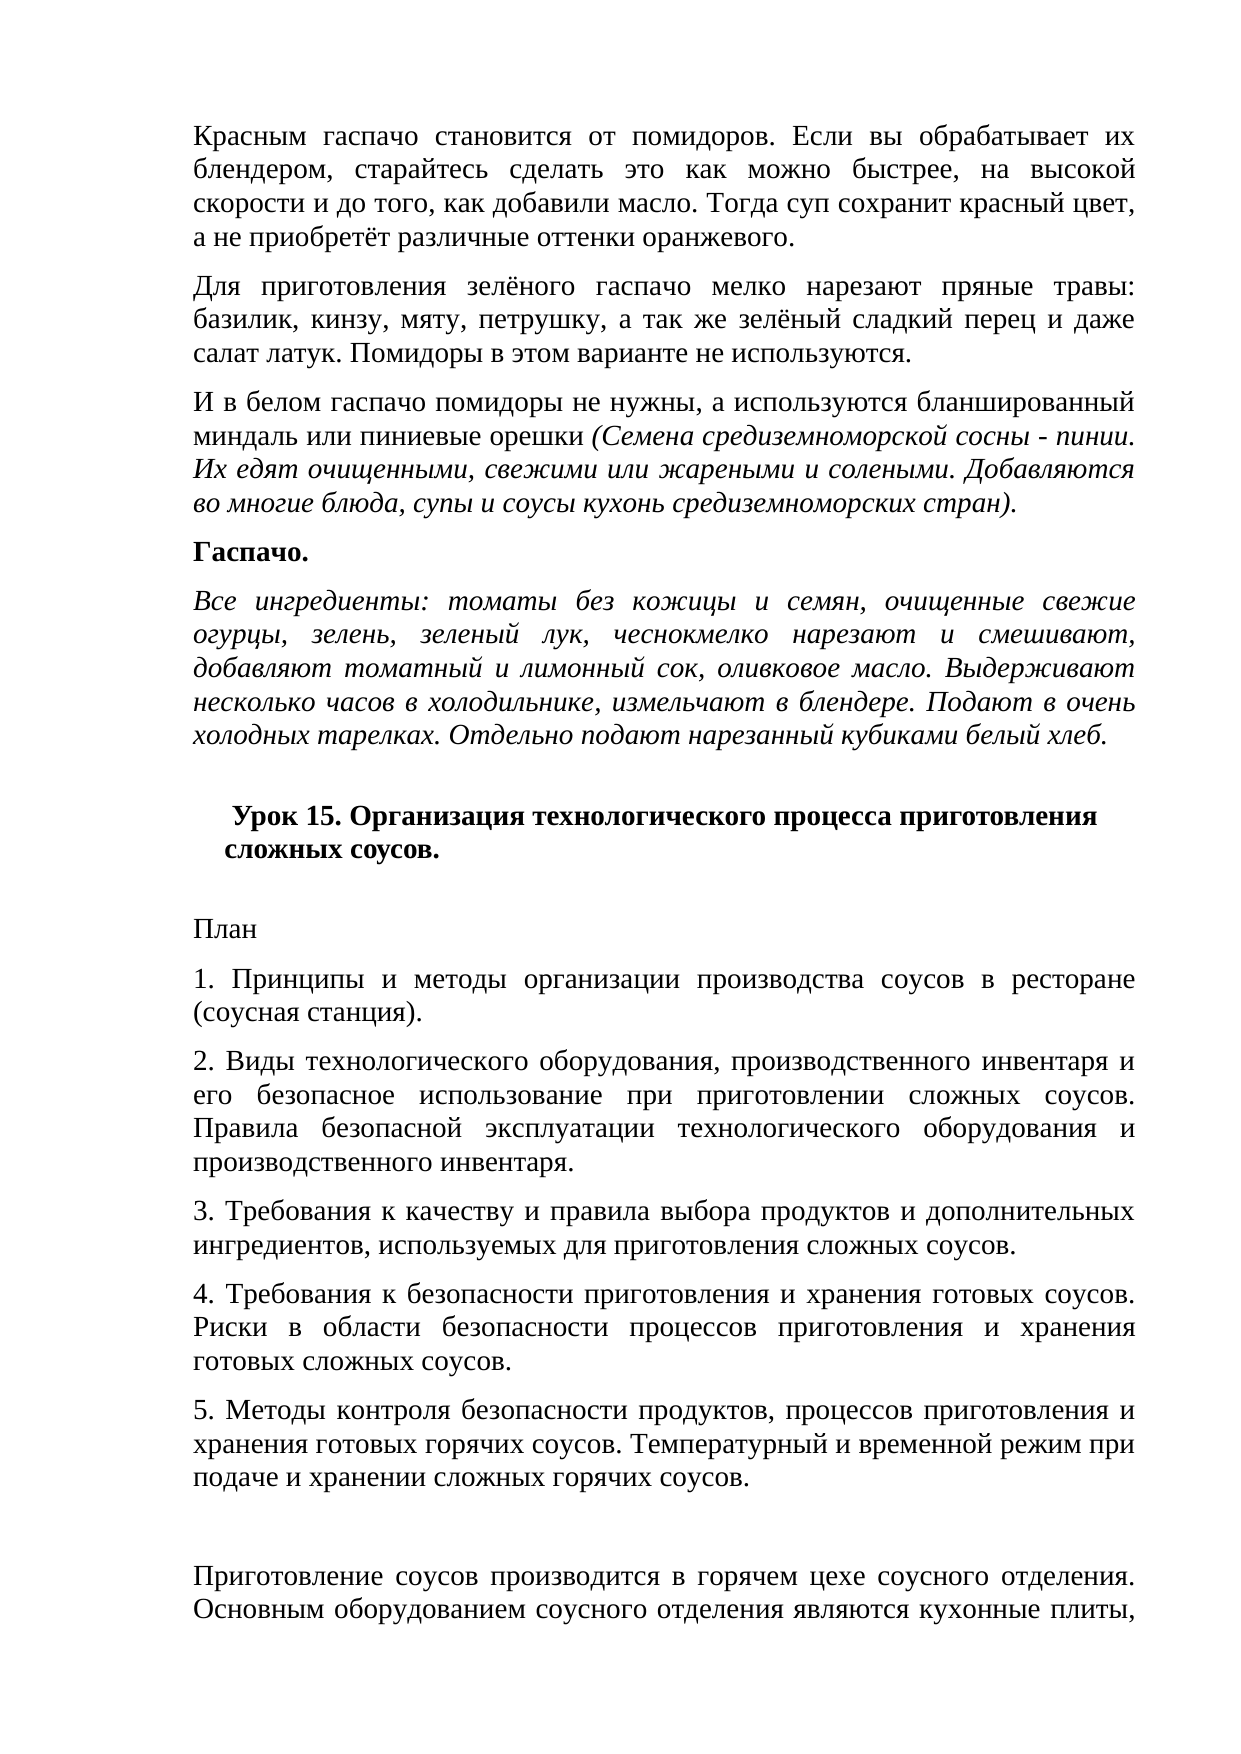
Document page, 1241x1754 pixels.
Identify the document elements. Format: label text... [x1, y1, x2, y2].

text Все ингредиенты: томаты без кожицы и семян, очищенные свежие огурцы, зелень, зеленый лук, чеснокмелко нарезают и смешивают, добавляют томатный и лимонный сок, оливковое масло. Выдерживают несколько часов в холодильнике, измельчают в блендере. Подают в очень холодных тарелках. Отдельно подают нарезанный кубиками белый хлеб. [193, 583, 1136, 751]
text План [193, 912, 1136, 945]
text 5. Методы контроля безопасности продуктов, процессов приготовления и хранения готовых горячих соусов. Температурный и временной режим при подаче и хранении сложных горячих соусов. [193, 1392, 1136, 1493]
text 2. Виды технологического оборудования, производственного инвентаря и его безопасное использование при приготовлении сложных соусов. Правила безопасной эксплуатации технологического оборудования и производственного инвентаря. [193, 1043, 1136, 1178]
text Гаспачо. [193, 534, 1136, 567]
subtitle Урок 15. Организация технологического процесса приготовления сложных соусов. [224, 798, 1105, 865]
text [193, 1558, 1136, 1625]
text Для приготовления зелёного гаспачо мелко нарезают пряные травы: базилик, кинзу, мяту, петрушку, а так же зелёный сладкий перец и даже салат латук. Помидоры в этом варианте не используются. [193, 268, 1136, 368]
text Красным гаспачо становится от помидоров. Если вы обрабатывает их блендером, старайтесь сделать это как можно быстрее, на высокой скорости и до того, как добавили масло. Тогда суп сохранит красный цвет, а не приобретёт различные оттенки оранжевого. [193, 118, 1136, 252]
text 4. Требования к безопасности приготовления и хранения готовых соусов. Риски в области безопасности процессов приготовления и хранения готовых сложных соусов. [193, 1276, 1136, 1377]
text 3. Требования к качеству и правила выбора продуктов и дополнительных ингредиентов, используемых для приготовления сложных соусов. [193, 1193, 1136, 1260]
text И в белом гаспачо помидоры не нужны, а используются бланшированный миндаль или пиниевые орешки (Семена средиземноморской сосны - пинии. Их едят очищенными, свежими или жареными и солеными. Добавляются во многие блюда, супы и соусы кухонь средиземноморских стран). [193, 384, 1136, 518]
text 1. Принципы и методы организации производства соусов в ресторане (соусная станция). [193, 961, 1136, 1028]
